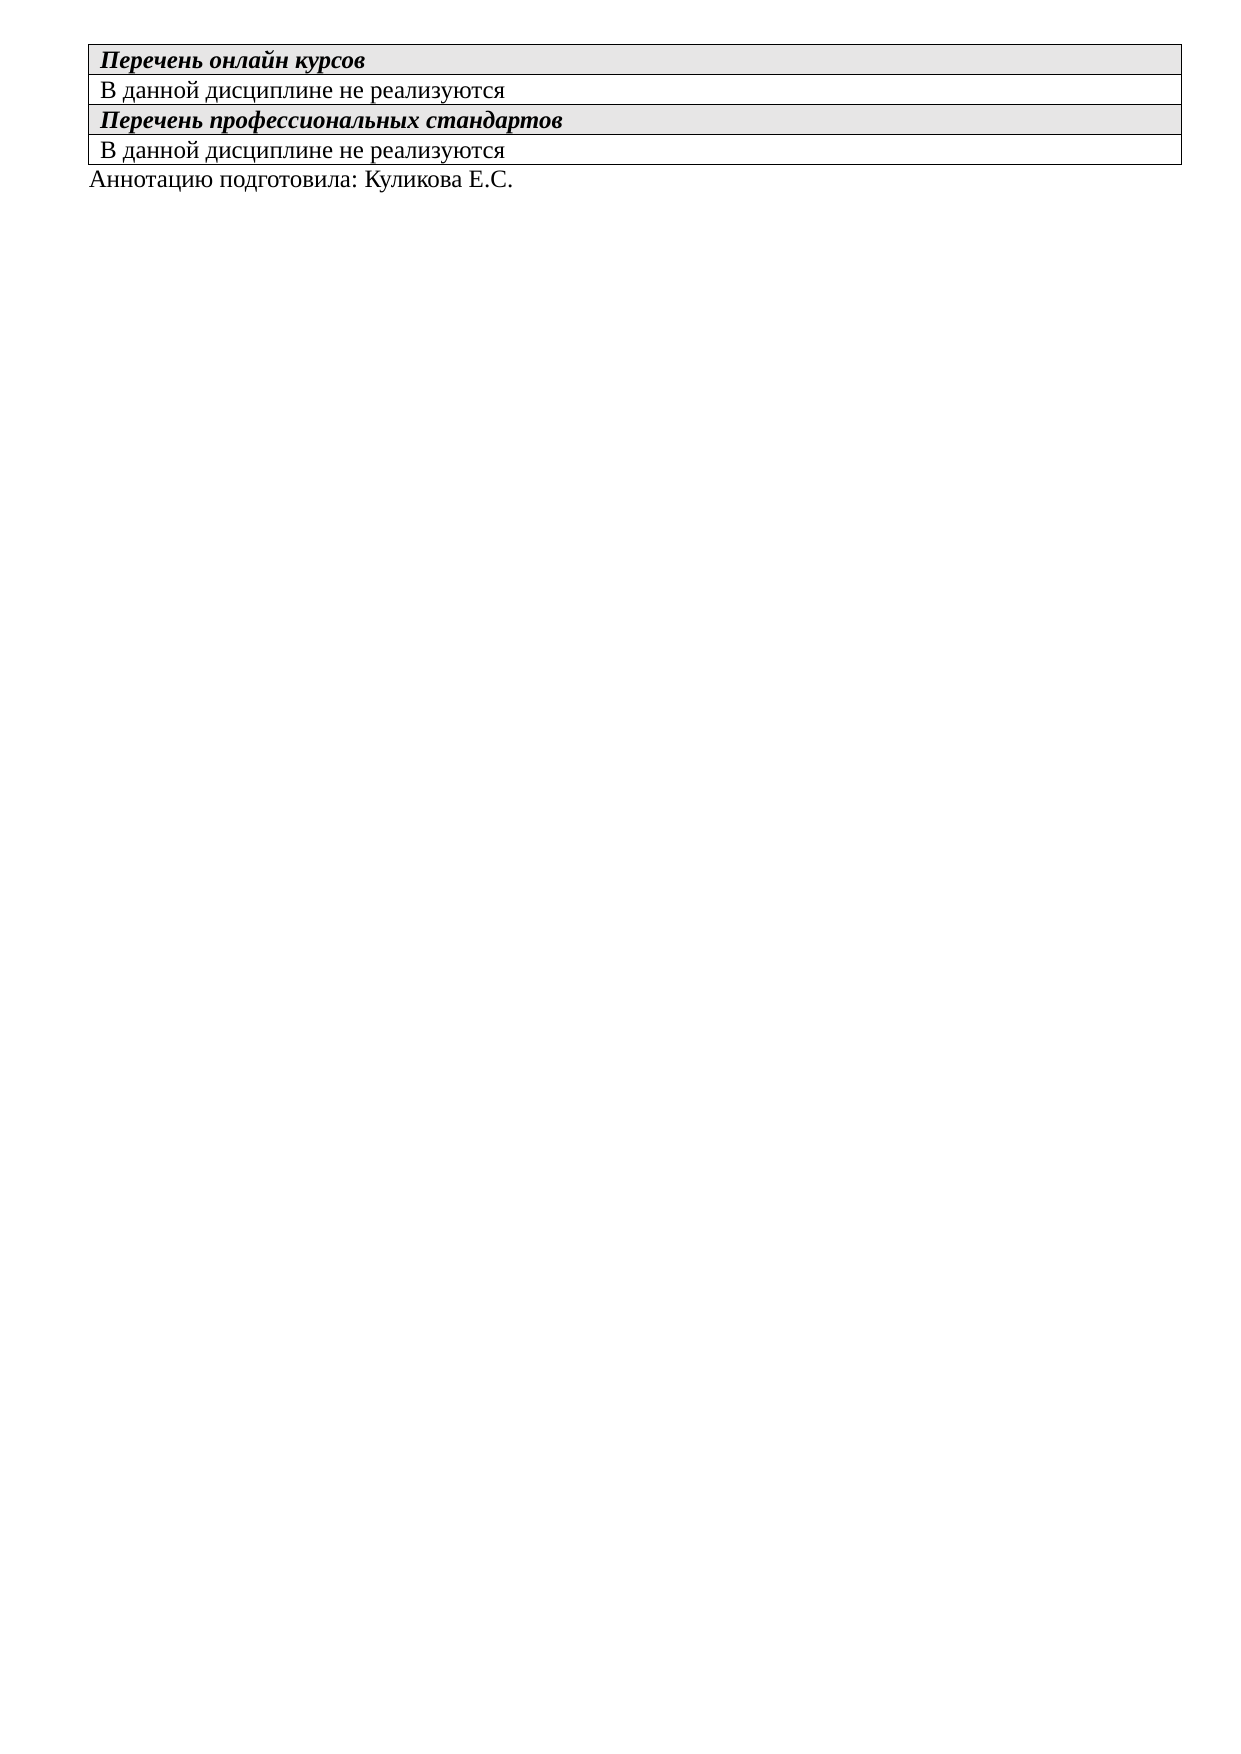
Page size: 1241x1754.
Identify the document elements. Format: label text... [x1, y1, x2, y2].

table_cell В данной дисциплине не реализуются [89, 75, 1181, 104]
text Аннотацию подготовила: Куликова Е.С. [88, 165, 1181, 193]
table_cell В данной дисциплине не реализуются [89, 135, 1181, 163]
table_cell Перечень профессиональных стандартов [89, 105, 1181, 134]
table_cell Перечень онлайн курсов [89, 45, 1181, 74]
